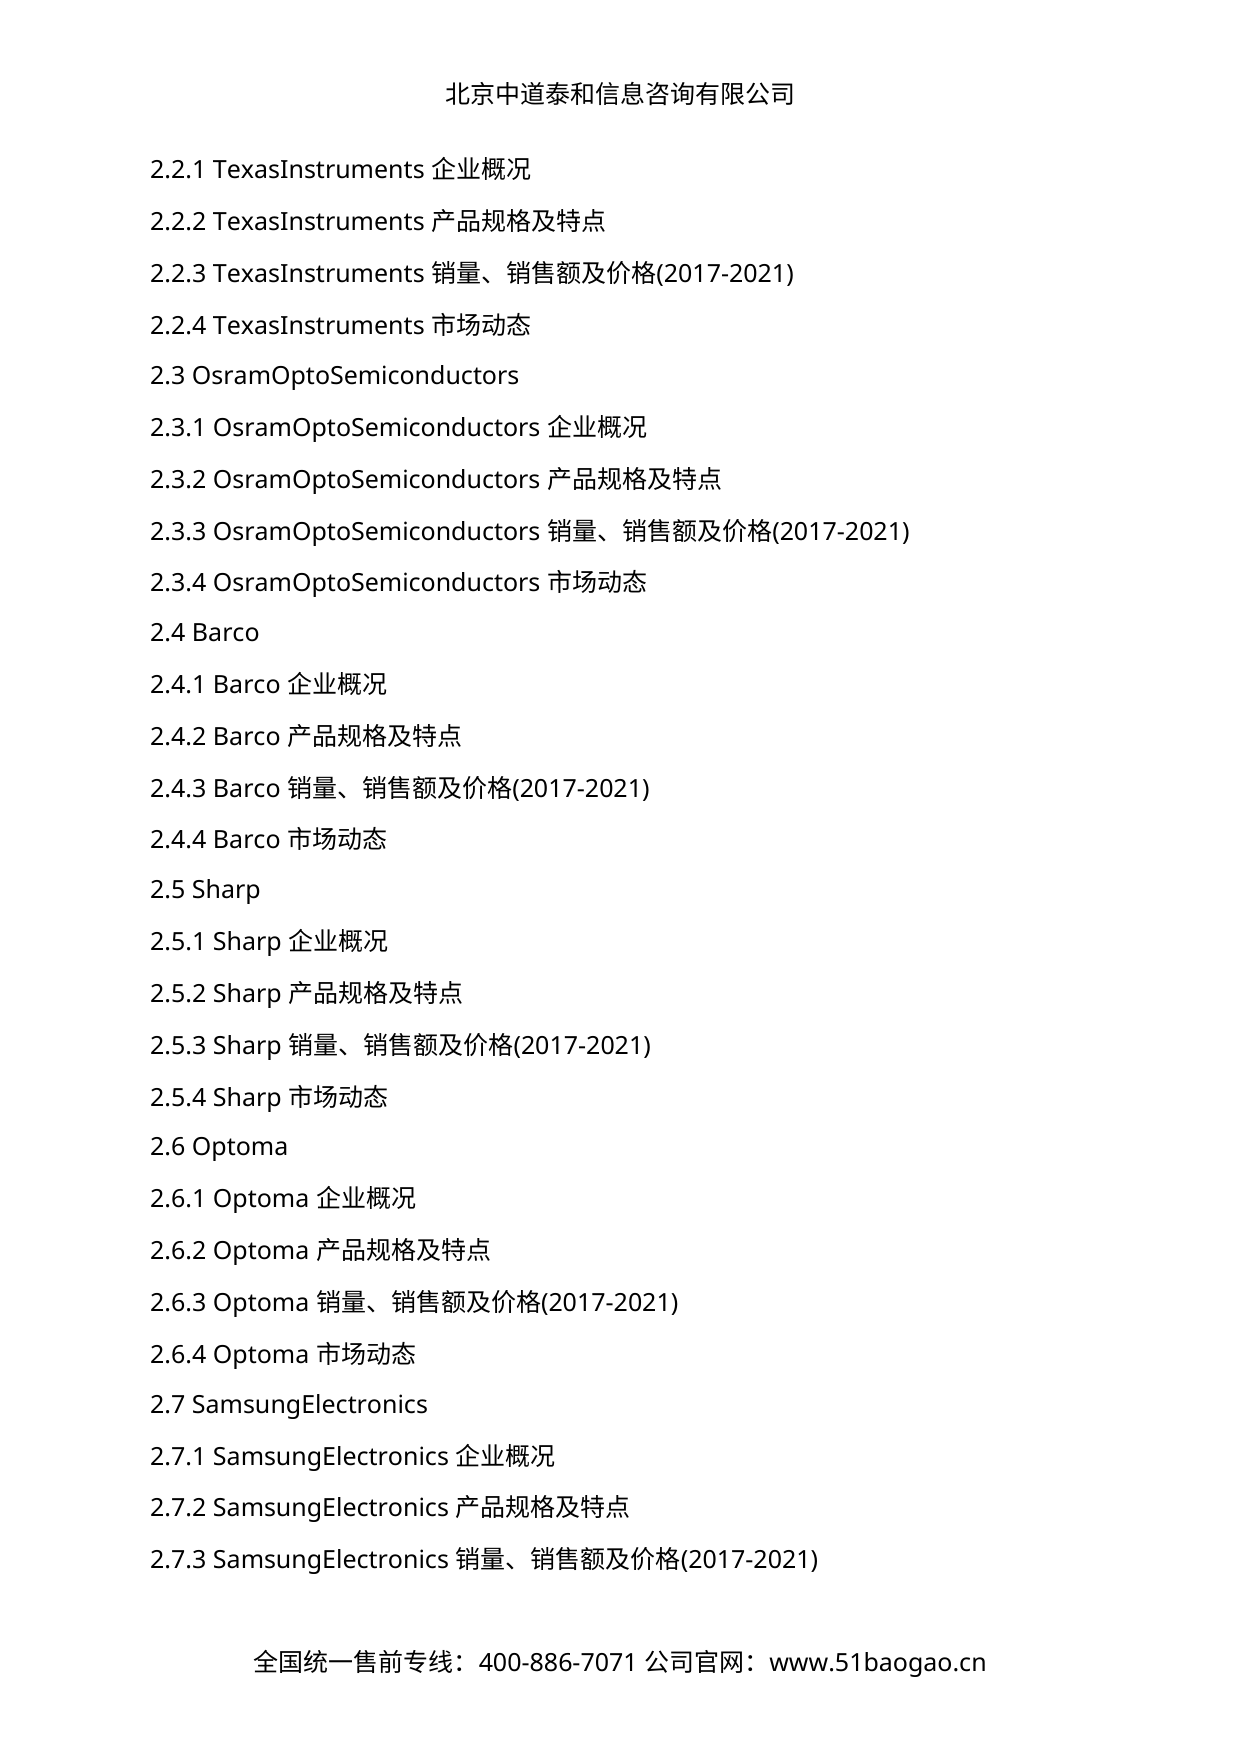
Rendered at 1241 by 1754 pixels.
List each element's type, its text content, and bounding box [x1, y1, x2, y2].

text 2.4.1 Barco 企业概况 [150, 664, 1090, 701]
text 2.4 Barco [150, 615, 1090, 649]
text 2.3 OsramOptoSemiconductors [150, 357, 1090, 392]
text 2.6.4 Optoma 市场动态 [150, 1334, 1090, 1371]
text 2.3.2 OsramOptoSemiconductors 产品规格及特点 [150, 459, 1090, 495]
text 2.6 Optoma [150, 1129, 1090, 1163]
text 2.6.3 Optoma 销量、销售额及价格(2017-2021) [150, 1282, 1090, 1319]
text 2.7.1 SamsungElectronics 企业概况 [150, 1436, 1090, 1472]
text 2.7 SamsungElectronics [150, 1386, 1090, 1420]
text 2.4.2 Barco 产品规格及特点 [150, 716, 1090, 752]
text 2.2.3 TexasInstruments 销量、销售额及价格(2017-2021) [150, 254, 1090, 290]
text 2.4.4 Barco 市场动态 [150, 820, 1090, 856]
text 2.5.1 Sharp 企业概况 [150, 922, 1090, 958]
text 2.3.4 OsramOptoSemiconductors 市场动态 [150, 563, 1090, 599]
text 2.5.2 Sharp 产品规格及特点 [150, 973, 1090, 1010]
text 2.3.1 OsramOptoSemiconductors 企业概况 [150, 407, 1090, 443]
text 2.7.3 SamsungElectronics 销量、销售额及价格(2017-2021) [150, 1540, 1090, 1576]
text 2.2.4 TexasInstruments 市场动态 [150, 306, 1090, 342]
text 2.2.1 TexasInstruments 企业概况 [150, 150, 1090, 186]
text 2.6.2 Optoma 产品规格及特点 [150, 1231, 1090, 1267]
text 2.2.2 TexasInstruments 产品规格及特点 [150, 202, 1090, 238]
text 2.6.1 Optoma 企业概况 [150, 1179, 1090, 1215]
text 2.4.3 Barco 销量、销售额及价格(2017-2021) [150, 768, 1090, 804]
text 2.7.2 SamsungElectronics 产品规格及特点 [150, 1488, 1090, 1524]
text 2.3.3 OsramOptoSemiconductors 销量、销售额及价格(2017-2021) [150, 511, 1090, 547]
text 2.5.4 Sharp 市场动态 [150, 1077, 1090, 1113]
text 2.5 Sharp [150, 872, 1090, 906]
text 2.5.3 Sharp 销量、销售额及价格(2017-2021) [150, 1025, 1090, 1062]
